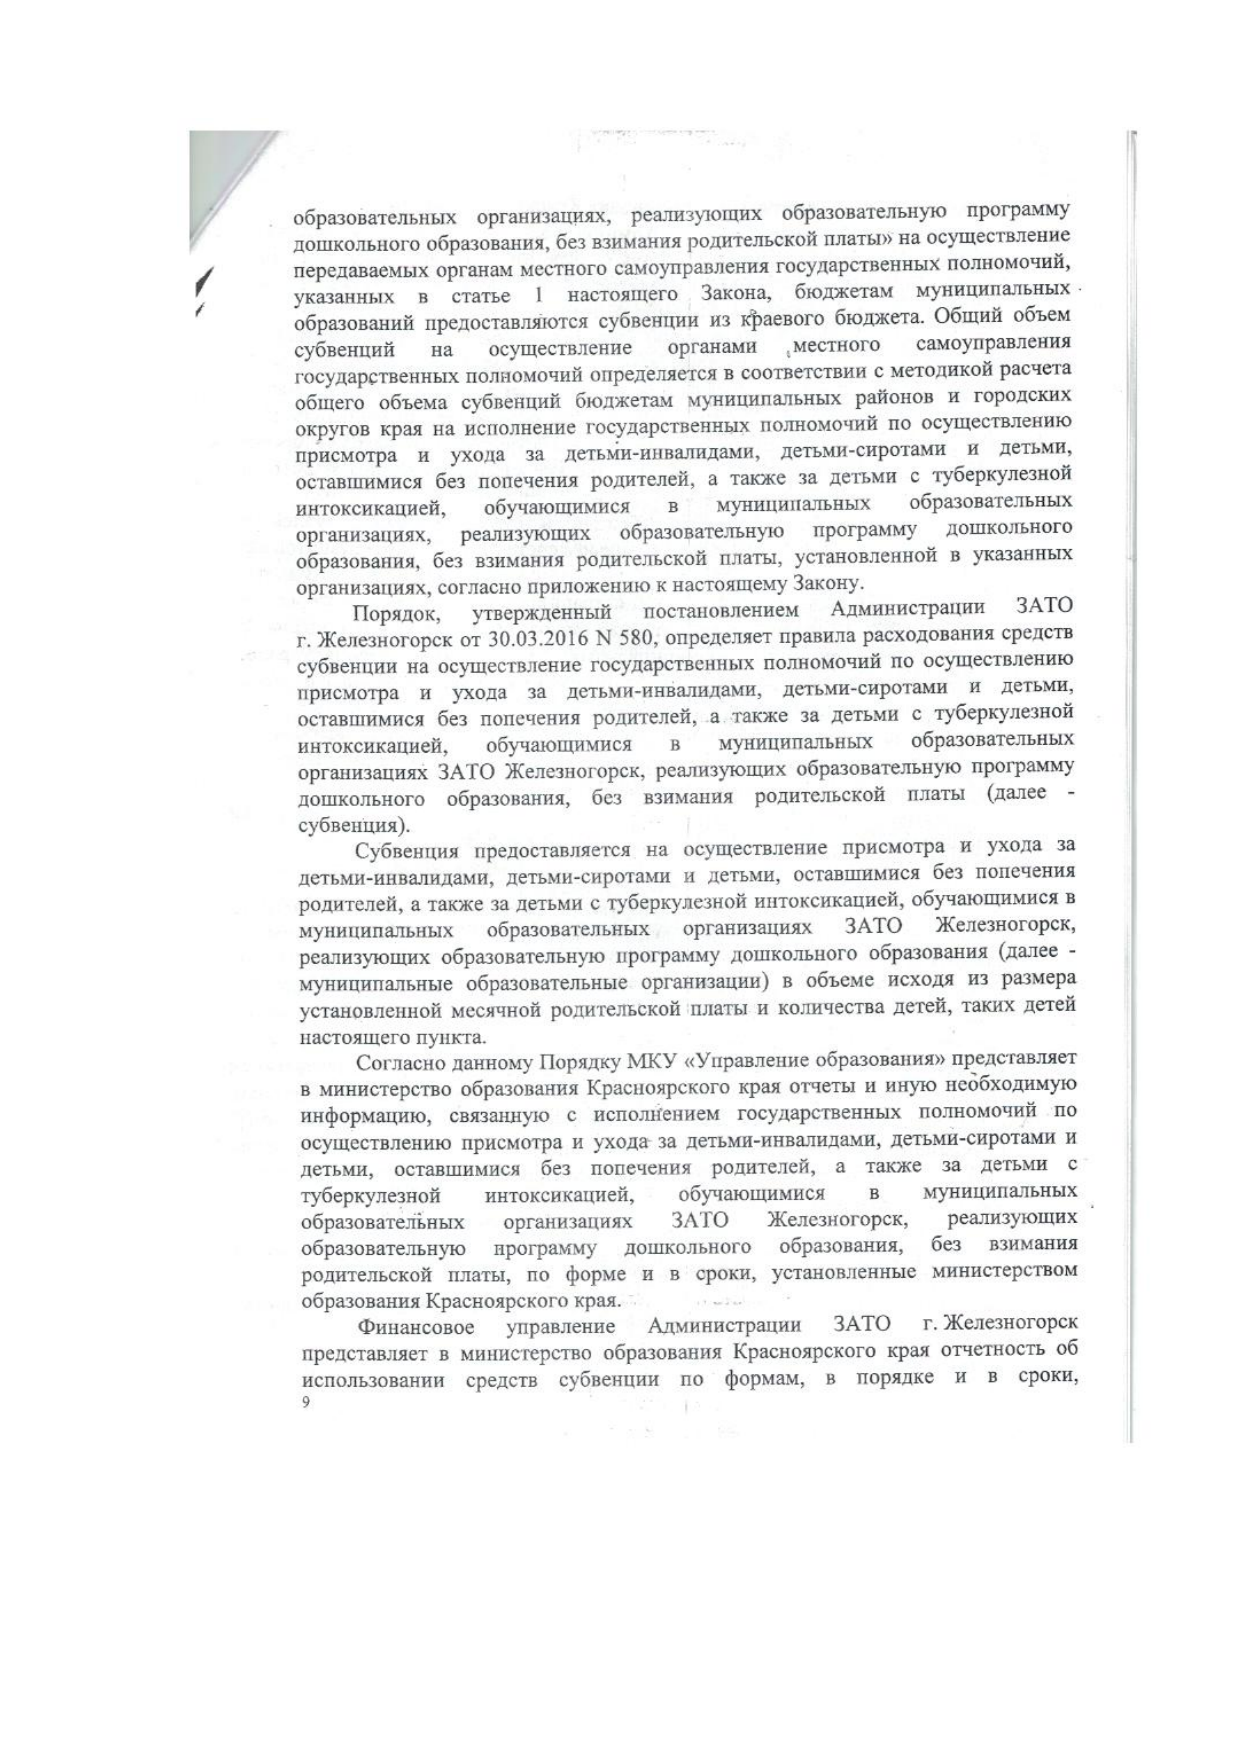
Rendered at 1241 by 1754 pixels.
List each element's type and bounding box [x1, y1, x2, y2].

picture [177, 118, 1152, 1458]
